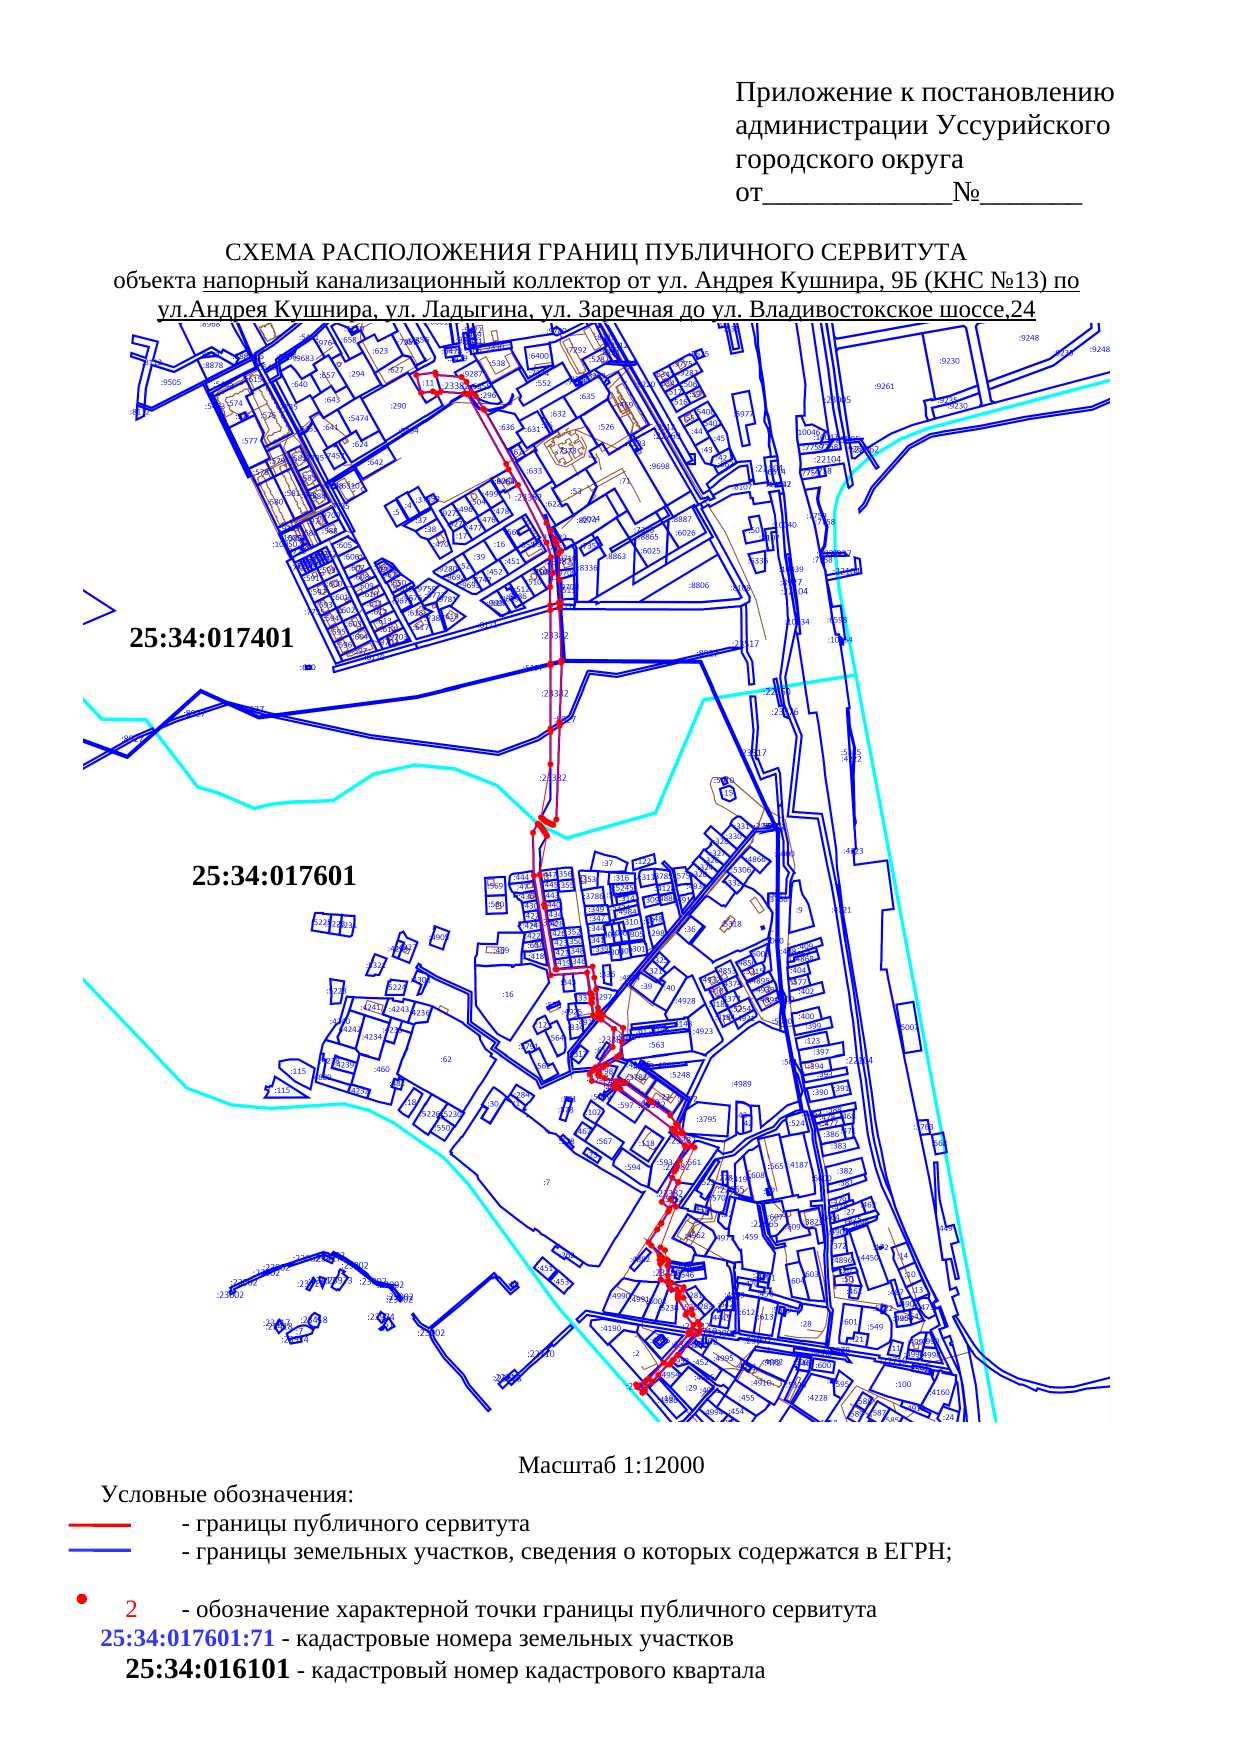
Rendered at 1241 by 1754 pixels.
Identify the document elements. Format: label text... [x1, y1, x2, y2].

text 25:34:017601:71 - кадастровые номера земельных участков [100, 1623, 1122, 1651]
text - границы публичного сервитута [100, 1508, 1122, 1536]
text администрации Уссурийского [735, 107, 1122, 141]
text 25:34:016101 - кадастровый номер кадастрового квартала [100, 1651, 1122, 1685]
picture [82, 323, 1111, 1422]
text Масштаб 1:12000 [100, 1450, 1122, 1479]
text городского округа [735, 141, 1122, 174]
text Приложение к постановлению [735, 74, 1122, 107]
text СХЕМА РАСПОЛОЖЕНИЯ ГРАНИЦ ПУБЛИЧНОГО СЕРВИТУТА [71, 237, 1122, 266]
text 2 - обозначение характерной точки границы публичного сервитута [100, 1594, 1122, 1623]
text от_____________№_______ [735, 174, 1122, 208]
text - границы земельных участков, сведения о которых содержатся в ЕГРН; границы кадастровых кварталов [100, 1536, 1122, 1594]
text Условные обозначения: [100, 1479, 1122, 1508]
text объекта напорный канализационный коллектор от ул. Андрея Кушнира, 9Б (КНС №13) по ул.Андрея Кушнира, ул. Ладыгина, ул. Заречная до ул. Владивостокское шоссе,24 [71, 266, 1122, 323]
